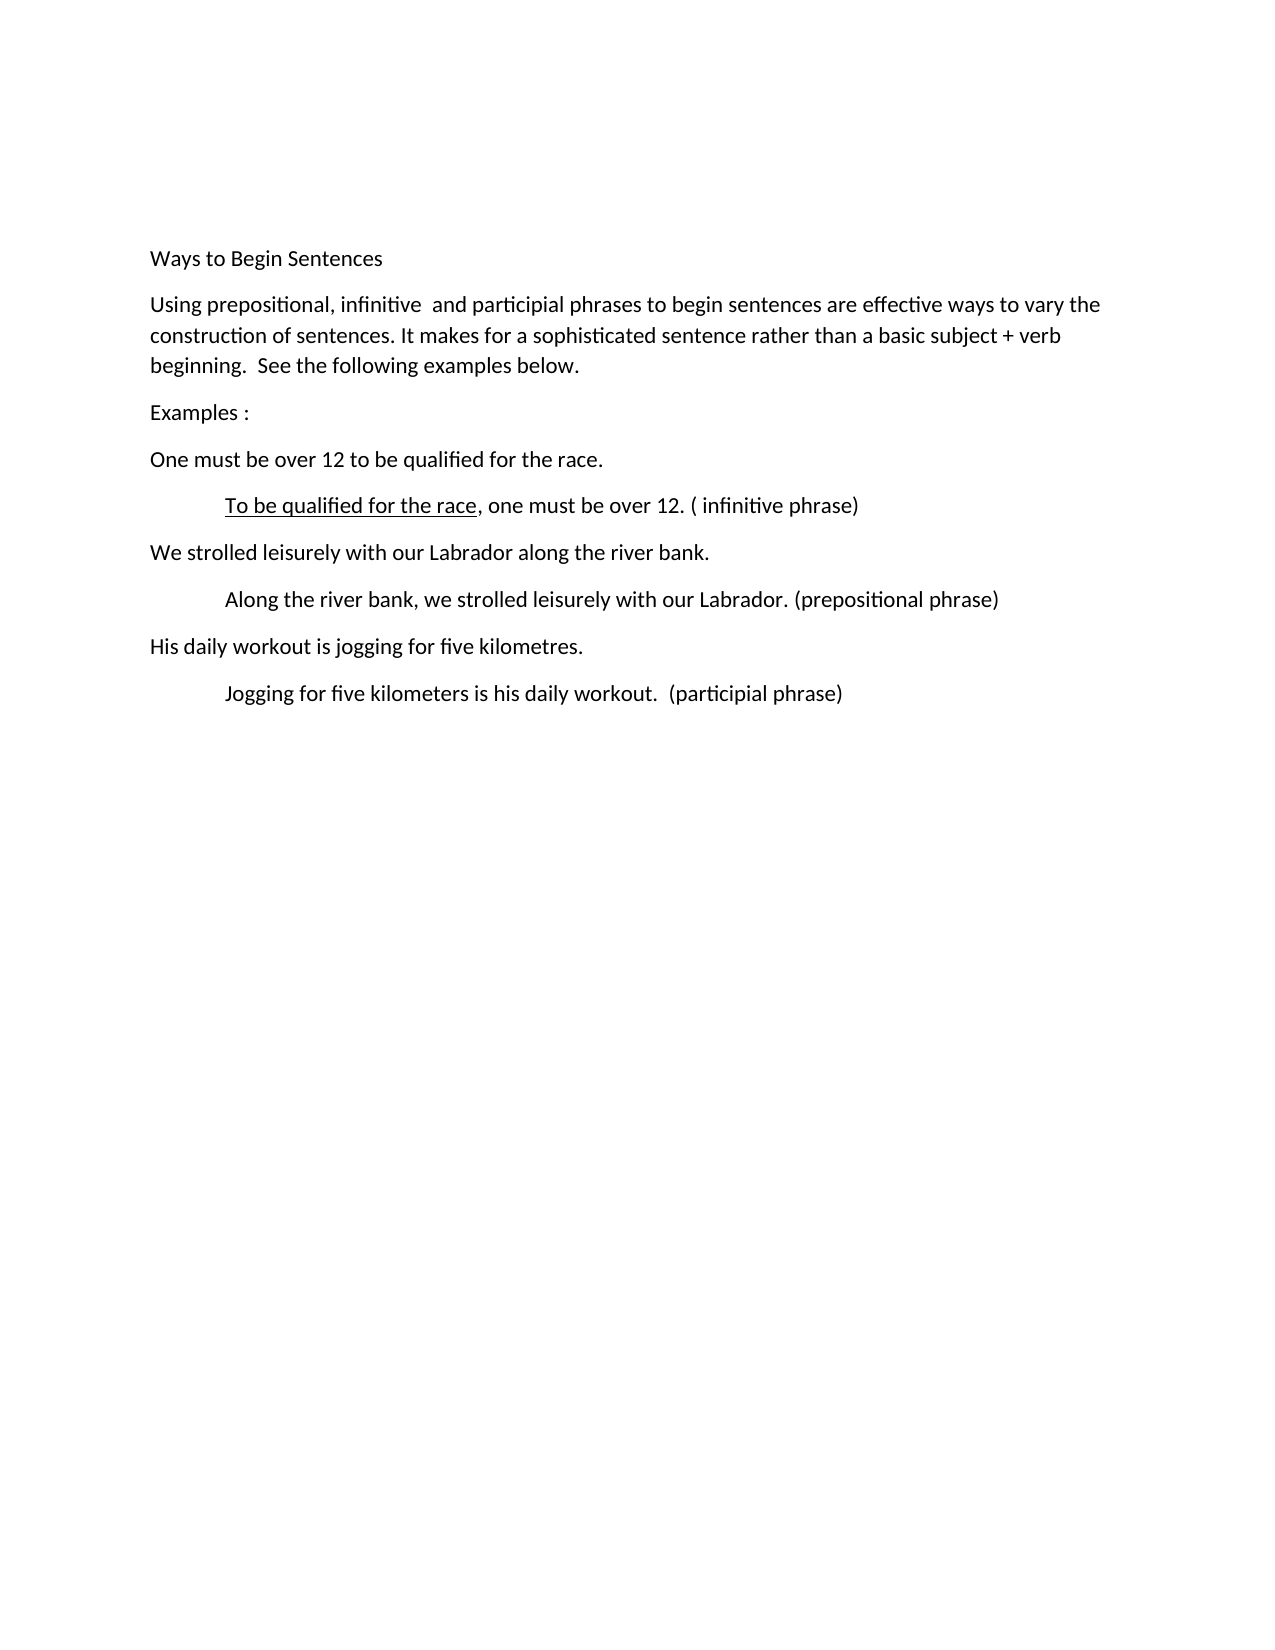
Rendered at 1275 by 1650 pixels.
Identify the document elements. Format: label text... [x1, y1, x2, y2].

text Ways to Begin Sentences [150, 244, 1125, 272]
text Examples : [150, 398, 1125, 426]
text Along the river bank, we strolled leisurely with our Labrador. (prepositional phrase) [150, 585, 1125, 613]
text Jogging for five kilometers is his daily workout. (participial phrase) [150, 679, 1125, 707]
text One must be over 12 to be qualified for the race. [150, 445, 1125, 473]
text His daily workout is jogging for five kilometres. [150, 632, 1125, 660]
text To be qualified for the race, one must be over 12. ( infinitive phrase) [150, 492, 1125, 520]
text Using prepositional, infinitive and participial phrases to begin sentences are effective ways to vary the construction of sentences. It makes for a sophisticated sentence rather than a basic subject + verb beginning. See the following examples below. [150, 291, 1125, 379]
text We strolled leisurely with our Labrador along the river bank. [150, 538, 1125, 567]
